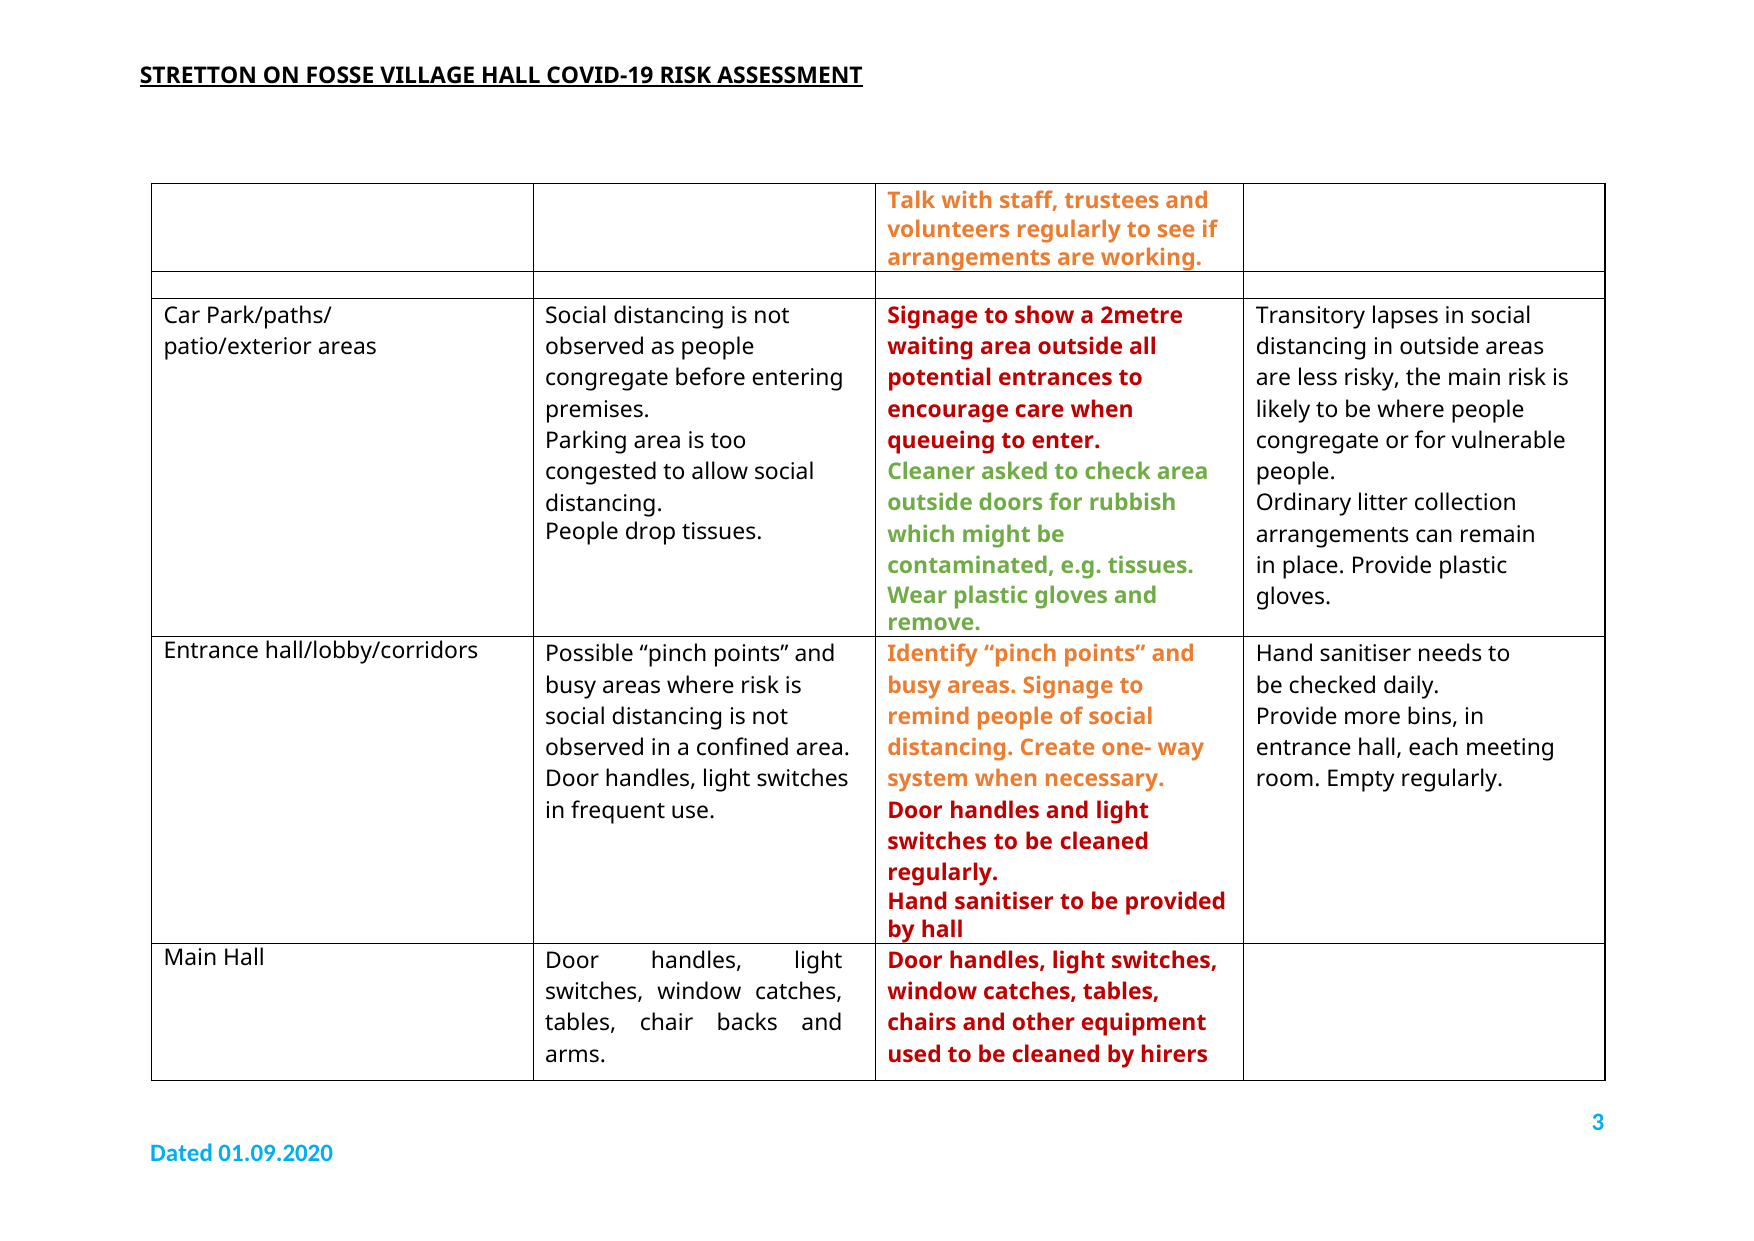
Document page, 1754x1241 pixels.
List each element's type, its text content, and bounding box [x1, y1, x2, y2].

table_cell Entrance hall/lobby/corridors [152, 637, 533, 943]
table_cell Door handles, light switches, window catches, tables, chairs and other equipment used to be cleaned by hirers [876, 944, 1243, 1080]
table_cell Possible “pinch points” and busy areas where risk is social distancing is not observed in a confined area. Door handles, light switches in frequent use. [534, 637, 875, 943]
table_cell Identify “pinch points” and busy areas. Signage to remind people of social distancing. Create one- way system when necessary. Door handles and light switches to be cleaned regularly. Hand sanitiser to be provided by hall [876, 637, 1243, 943]
table_cell Car Park/paths/ patio/exterior areas [152, 299, 533, 636]
table_cell Door handles, light switches, window catches, tables, chair backs and arms. [534, 944, 875, 1080]
table_cell [1244, 272, 1604, 298]
table_header [1244, 184, 1604, 271]
table_cell Social distancing is not observed as people congregate before entering premises. Parking area is too congested to allow social distancing. People drop tissues. [534, 299, 875, 636]
table_cell Hand sanitiser needs to be checked daily. Provide more bins, in entrance hall, each meeting room. Empty regularly. [1244, 637, 1604, 943]
table_cell [152, 272, 533, 298]
table_cell [876, 272, 1243, 298]
table_cell [534, 272, 875, 298]
table_cell Transitory lapses in social distancing in outside areas are less risky, the main risk is likely to be where people congregate or for vulnerable people. Ordinary litter collection arrangements can remain in place. Provide plastic gloves. [1244, 299, 1604, 636]
table_cell Main Hall [152, 944, 533, 1080]
table_header [534, 184, 875, 271]
table_cell [1244, 944, 1604, 1080]
table_cell Signage to show a 2metre waiting area outside all potential entrances to encourage care when queueing to enter. Cleaner asked to check area outside doors for rubbish which might be contaminated, e.g. tissues. Wear plastic gloves and remove. [876, 299, 1243, 636]
table_header [152, 184, 533, 271]
table_header Talk with staff, trustees and volunteers regularly to see if arrangements are working. [876, 184, 1243, 271]
